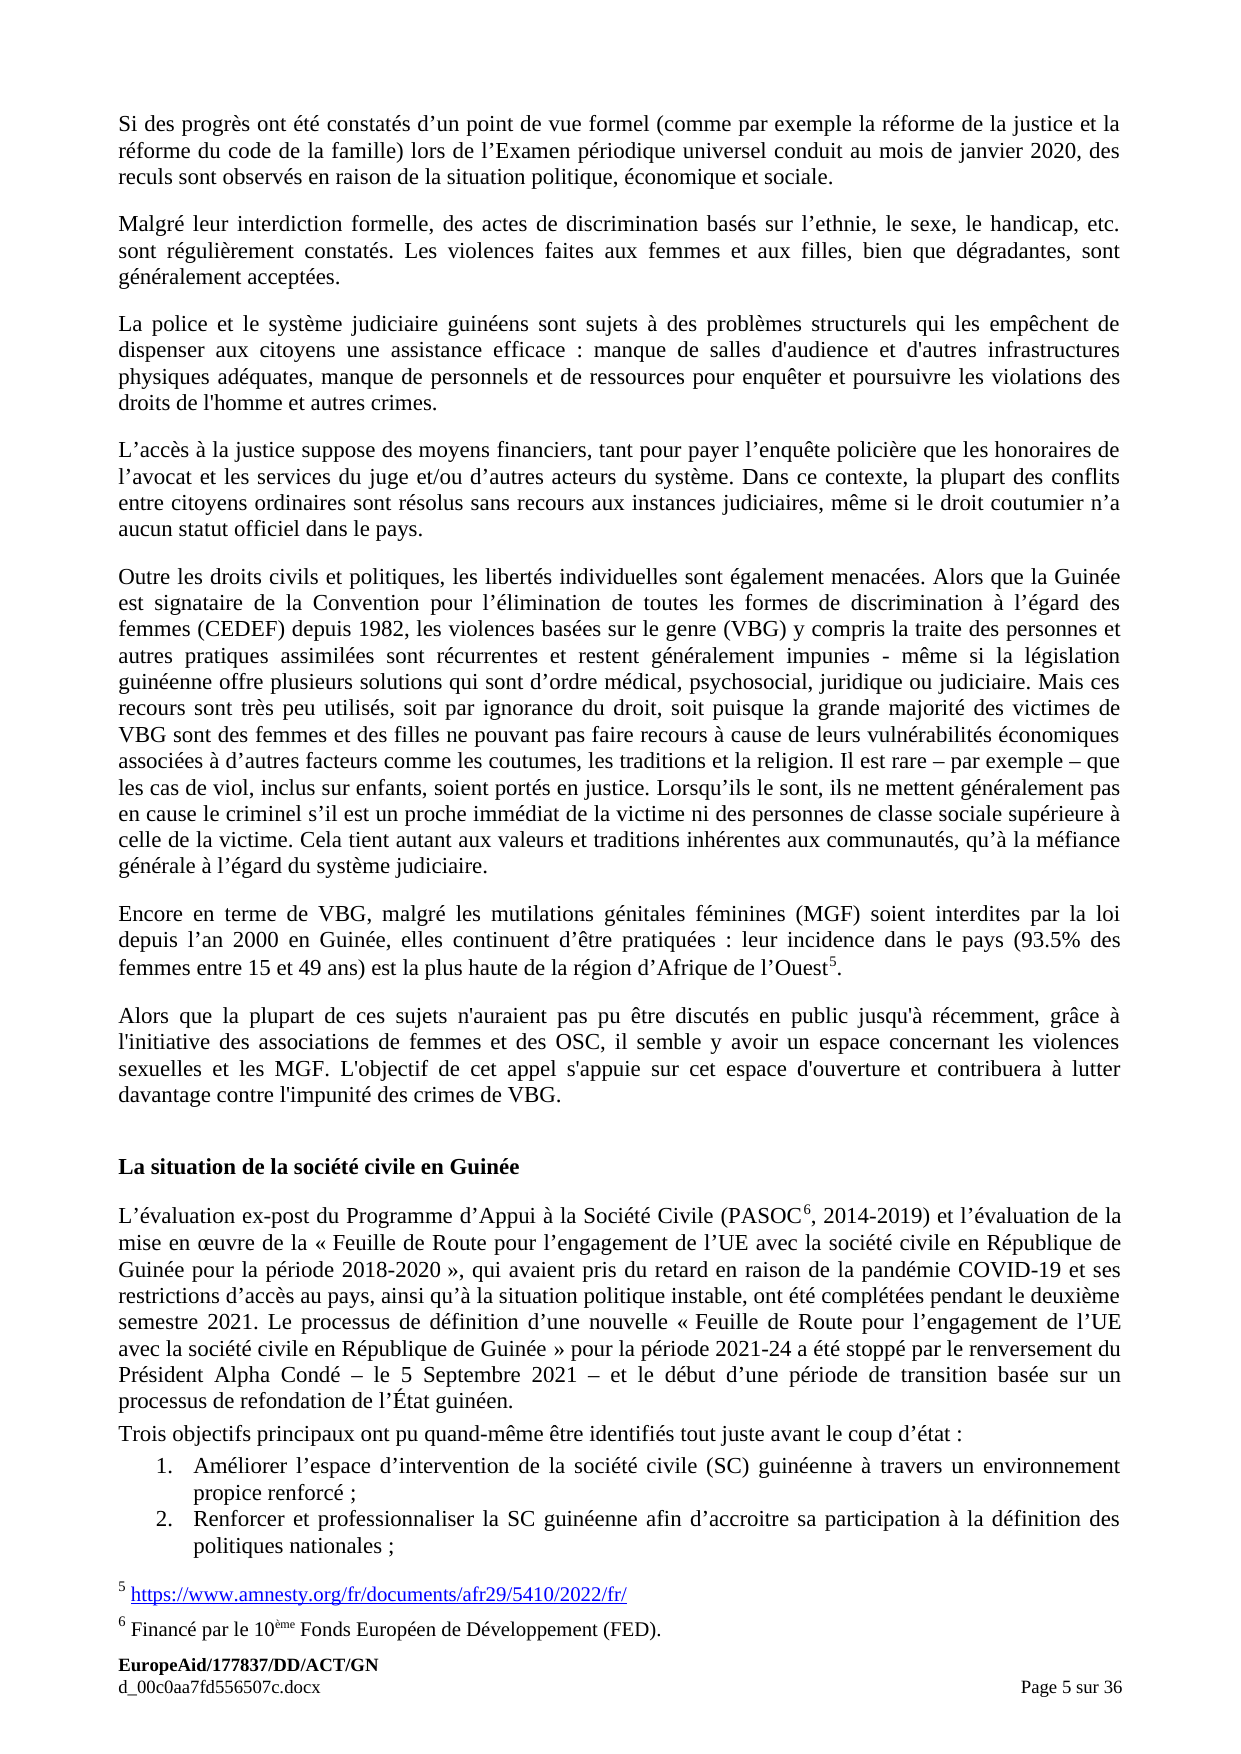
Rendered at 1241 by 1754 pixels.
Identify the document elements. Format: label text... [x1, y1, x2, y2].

text La police et le système judiciaire guinéens sont sujets à des problèmes structurels qui les empêchent de dispenser aux citoyens une assistance efficace : manque de salles d'audience et d'autres infrastructures physiques adéquates, manque de personnels et de ressources pour enquêter et poursuivre les violations des droits de l'homme et autres crimes. [118, 310, 1122, 416]
text L’évaluation ex-post du Programme d’Appui à la Société Civile (PASOC, 2014-2019) et l’évaluation de la mise en œuvre de la « Feuille de Route pour l’engagement de l’UE avec la société civile en République de Guinée pour la période 2018-2020 », qui avaient pris du retard en raison de la pandémie COVID-19 et ses restrictions d’accès au pays, ainsi qu’à la situation politique instable, ont été complétées pendant le deuxième semestre 2021. Le processus de définition d’une nouvelle « Feuille de Route pour l’engagement de l’UE avec la société civile en République de Guinée » pour la période 2021-24 a été stoppé par le renversement du Président Alpha Condé – le 5 Septembre 2021 – et le début d’une période de transition basée sur un processus de refondation de l’État guinéen. [118, 1201, 1122, 1414]
text Si des progrès ont été constatés d’un point de vue formel (comme par exemple la réforme de la justice et la réforme du code de la famille) lors de l’Examen périodique universel conduit au mois de janvier 2020, des reculs sont observés en raison de la situation politique, économique et sociale. [118, 110, 1122, 189]
text L’accès à la justice suppose des moyens financiers, tant pour payer l’enquête policière que les honoraires de l’avocat et les services du juge et/ou d’autres acteurs du système. Dans ce contexte, la plupart des conflits entre citoyens ordinaires sont résolus sans recours aux instances judiciaires, même si le droit coutumier n’a aucun statut officiel dans le pays. [118, 436, 1122, 542]
text Outre les droits civils et politiques, les libertés individuelles sont également menacées. Alors que la Guinée est signataire de la Convention pour l’élimination de toutes les formes de discrimination à l’égard des femmes (CEDEF) depuis 1982, les violences basées sur le genre (VBG) y compris la traite des personnes et autres pratiques assimilées sont récurrentes et restent généralement impunies - même si la législation guinéenne offre plusieurs solutions qui sont d’ordre médical, psychosocial, juridique ou judiciaire. Mais ces recours sont très peu utilisés, soit par ignorance du droit, soit puisque la grande majorité des victimes de VBG sont des femmes et des filles ne pouvant pas faire recours à cause de leurs vulnérabilités économiques associées à d’autres facteurs comme les coutumes, les traditions et la religion. Il est rare – par exemple – que les cas de viol, inclus sur enfants, soient portés en justice. Lorsqu’ils le sont, ils ne mettent généralement pas en cause le criminel s’il est un proche immédiat de la victime ni des personnes de classe sociale supérieure à celle de la victime. Cela tient autant aux valeurs et traditions inhérentes aux communautés, qu’à la méfiance générale à l’égard du système judiciaire. [118, 563, 1122, 879]
list Renforcer et professionnaliser la SC guinéenne afin d’accroitre sa participation à la définition des politiques nationales ; [156, 1505, 1122, 1558]
list Améliorer l’espace d’intervention de la société civile (SC) guinéenne à travers un environnement propice renforcé ; [156, 1453, 1122, 1505]
text Encore en terme de VBG, malgré les mutilations génitales féminines (MGF) soient interdites par la loi depuis l’an 2000 en Guinée, elles continuent d’être pratiquées : leur incidence dans le pays (93.5% des femmes entre 15 et 49 ans) est la plus haute de la région d’Afrique de l’Ouest. [118, 900, 1122, 981]
text Trois objectifs principaux ont pu quand-même être identifiés tout juste avant le coup d’état : [118, 1420, 1122, 1446]
text La situation de la société civile en Guinée [118, 1153, 1122, 1180]
text Malgré leur interdiction formelle, des actes de discrimination basés sur l’ethnie, le sexe, le handicap, etc. sont régulièrement constatés. Les violences faites aux femmes et aux filles, bien que dégradantes, sont généralement acceptées. [118, 210, 1122, 289]
text Alors que la plupart de ces sujets n'auraient pas pu être discutés en public jusqu'à récemment, grâce à l'initiative des associations de femmes et des OSC, il semble y avoir un espace concernant les violences sexuelles et les MGF. L'objectif de cet appel s'appuie sur cet espace d'ouverture et contribuera à lutter davantage contre l'impunité des crimes de VBG. [118, 1002, 1122, 1107]
